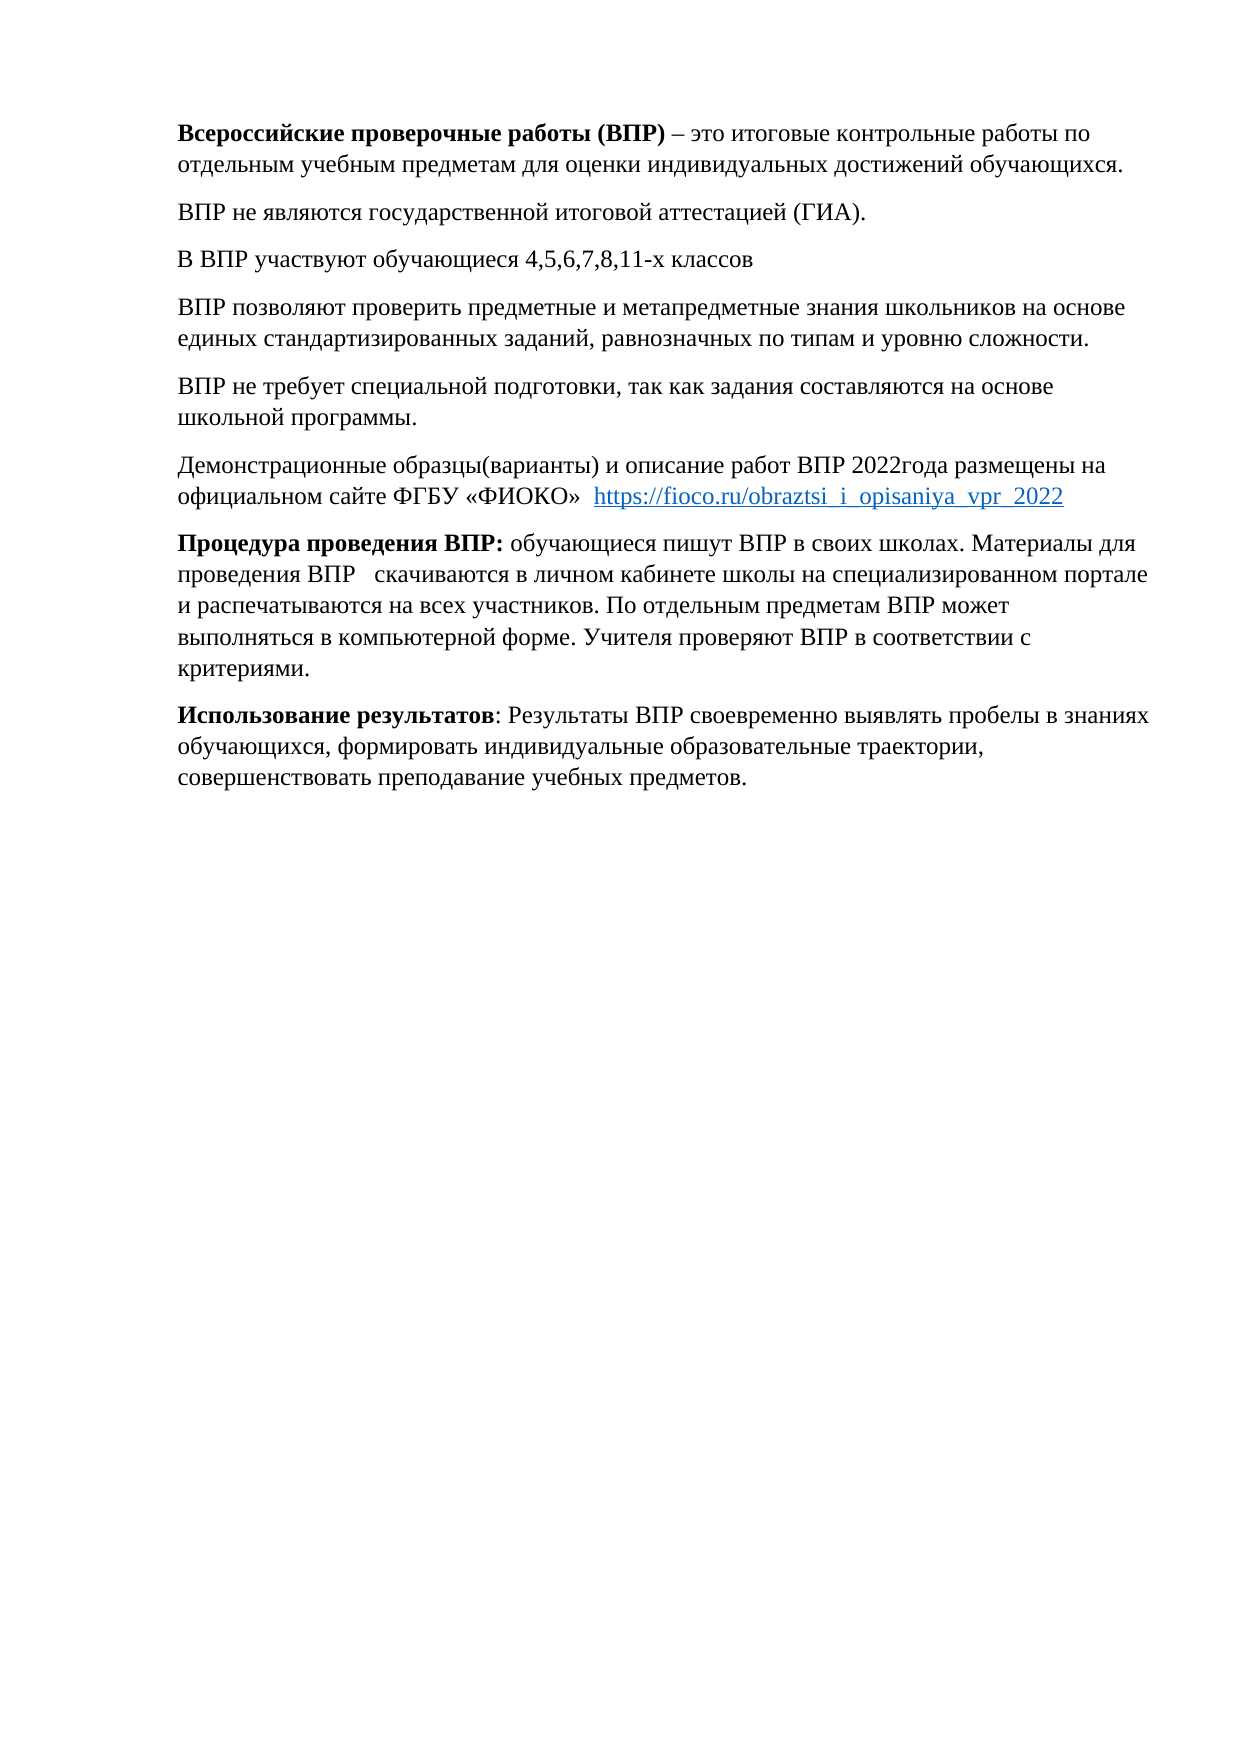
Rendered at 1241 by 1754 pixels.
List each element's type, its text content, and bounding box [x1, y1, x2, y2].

text Процедура проведения ВПР: обучающиеся пишут ВПР в своих школах. Материалы для проведения ВПР скачиваются в личном кабинете школы на специализированном портале и распечатываются на всех участников. По отдельным предметам ВПР может выполняться в компьютерной форме. Учителя проверяют ВПР в соответствии с критериями. [177, 528, 1152, 681]
text Использование результатов: Результаты ВПР своевременно выявлять пробелы в знаниях обучающихся, формировать индивидуальные образовательные траектории, совершенствовать преподавание учебных предметов. [177, 700, 1152, 791]
text В ВПР участвуют обучающиеся 4,5,6,7,8,11-х классов [133, 244, 1152, 273]
text ВПР не являются государственной итоговой аттестацией (ГИА). [177, 197, 1152, 226]
text Всероссийские проверочные работы (ВПР) – это итоговые контрольные работы по отдельным учебным предметам для оценки индивидуальных достижений обучающихся. [177, 118, 1152, 178]
text Демонстрационные образцы(варианты) и описание работ ВПР 2022года размещены на официальном сайте ФГБУ «ФИОКО» https://fioco.ru/obraztsi_i_opisaniya_vpr_2022 [177, 450, 1152, 509]
text ВПР не требует специальной подготовки, так как задания составляются на основе школьной программы. [177, 371, 1152, 431]
text ВПР позволяют проверить предметные и метапредметные знания школьников на основе единых стандартизированных заданий, равнозначных по типам и уровню сложности. [177, 292, 1152, 352]
